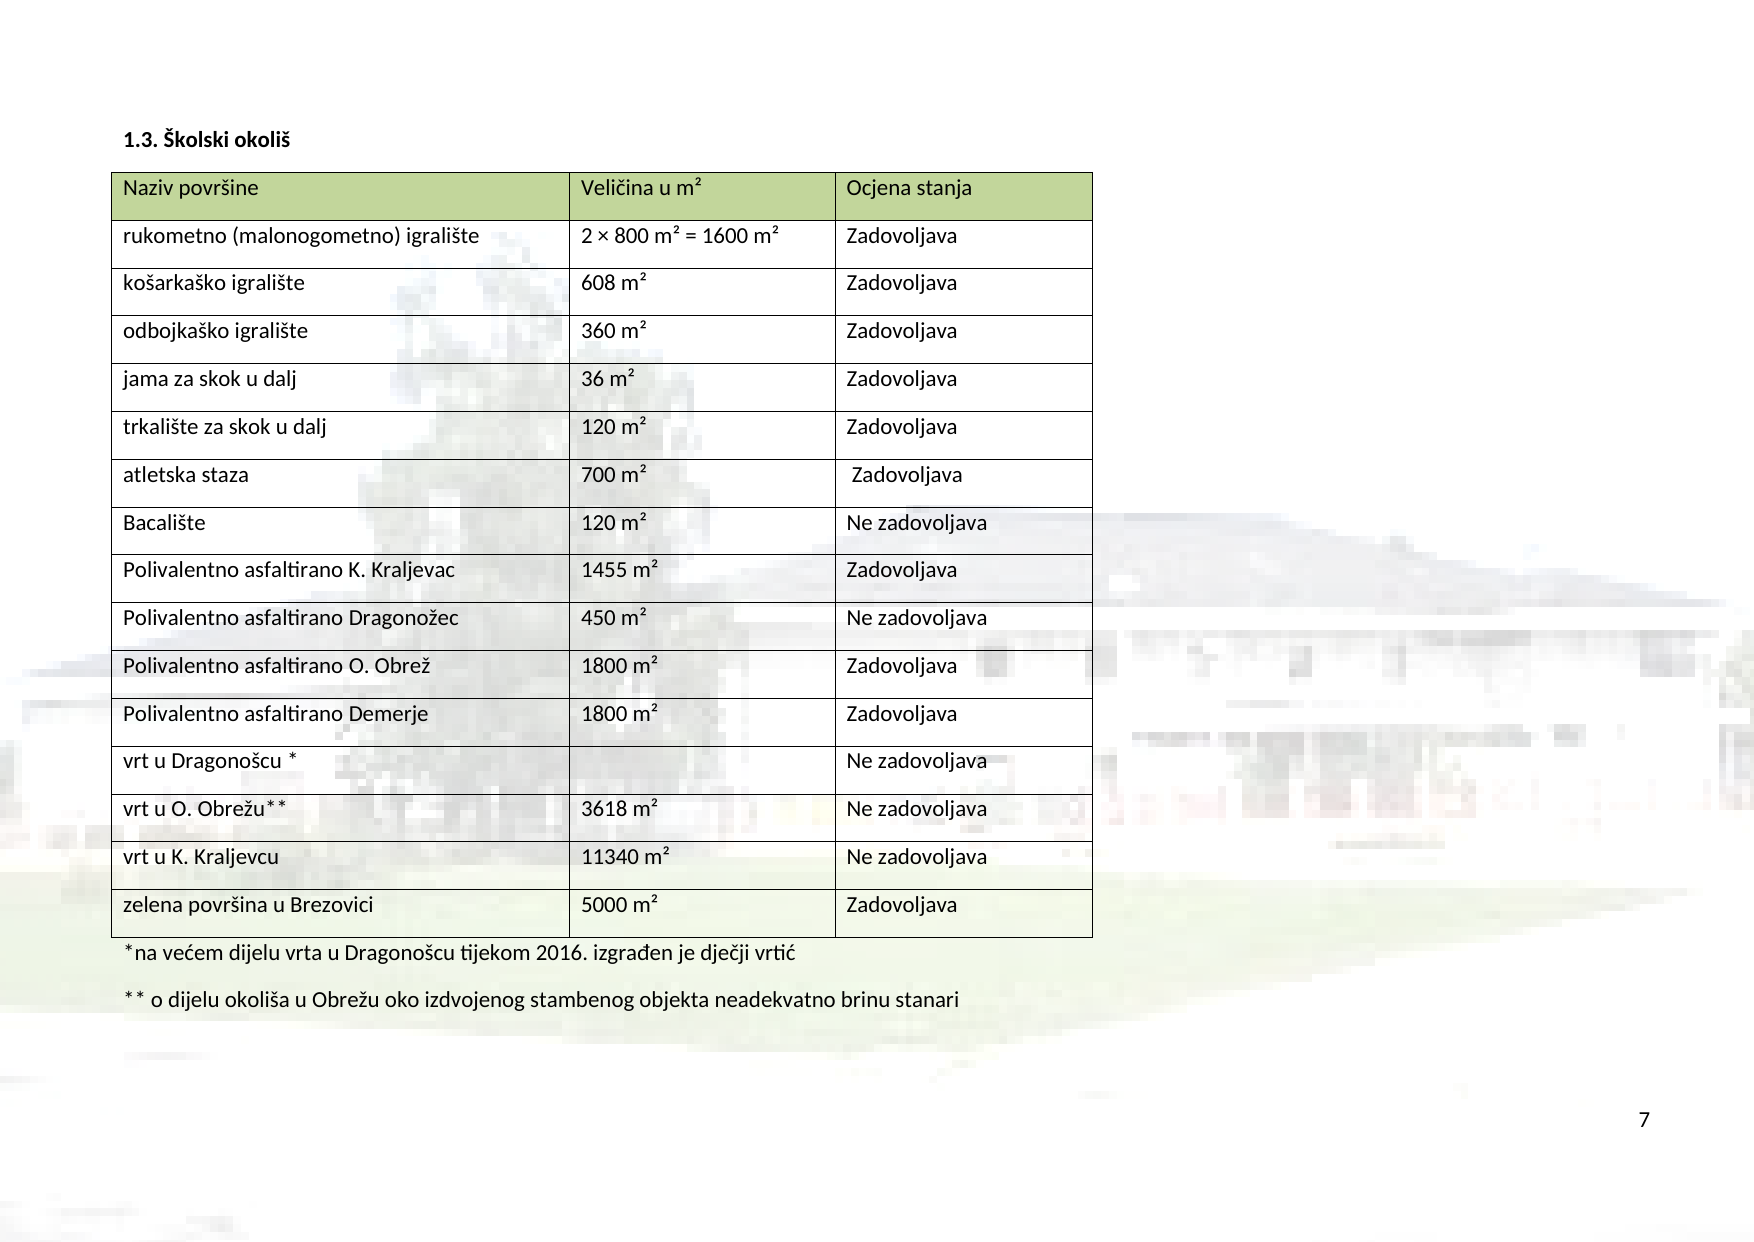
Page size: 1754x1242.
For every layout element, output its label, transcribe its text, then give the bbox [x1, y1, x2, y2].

table_cell 120 m² [570, 508, 835, 554]
table_cell jama za skok u dalj [112, 364, 569, 411]
table_header Ocjena stanja [836, 173, 1092, 220]
table_cell Ne zadovoljava [836, 795, 1092, 841]
table_cell 36 m² [570, 364, 835, 411]
table_cell zelena površina u Brezovici [112, 890, 569, 937]
table_cell 700 m² [570, 460, 835, 507]
table_cell 2 × 800 m² = 1600 m² [570, 221, 835, 267]
table_cell 11340 m² [570, 842, 835, 889]
table_header Naziv površine [112, 173, 569, 220]
text 1.3. Školski okoliš [123, 125, 1650, 153]
table_cell rukometno (malonogometno) igralište [112, 221, 569, 267]
table_cell 608 m² [570, 269, 835, 315]
table_cell Zadovoljava [836, 651, 1092, 698]
table_cell 1800 m² [570, 699, 835, 746]
table_cell Ne zadovoljava [836, 508, 1092, 554]
table_cell Ne zadovoljava [836, 842, 1092, 889]
table_cell košarkaško igralište [112, 269, 569, 315]
table_cell Ne zadovoljava [836, 747, 1092, 793]
table_cell atletska staza [112, 460, 569, 507]
table_cell Zadovoljava [836, 316, 1092, 363]
table_cell 1800 m² [570, 651, 835, 698]
table_cell 120 m² [570, 412, 835, 459]
table_cell 3618 m² [570, 795, 835, 841]
table_cell Zadovoljava [836, 412, 1092, 459]
table_cell odbojkaško igralište [112, 316, 569, 363]
table_cell Zadovoljava [836, 460, 1092, 507]
table_cell Bacalište [112, 508, 569, 554]
table_cell vrt u O. Obrežu** [112, 795, 569, 841]
text *na većem dijelu vrta u Dragonošcu tijekom 2016. izgrađen je dječji vrtić [123, 938, 1650, 966]
table_cell Zadovoljava [836, 221, 1092, 267]
table_cell Polivalentno asfaltirano K. Kraljevac [112, 555, 569, 602]
table_cell Zadovoljava [836, 269, 1092, 315]
table_cell Zadovoljava [836, 699, 1092, 746]
text ** o dijelu okoliša u Obrežu oko izdvojenog stambenog objekta neadekvatno brinu stanari [123, 985, 1650, 1013]
table_cell Polivalentno asfaltirano Demerje [112, 699, 569, 746]
table_cell 5000 m² [570, 890, 835, 937]
table_cell Ne zadovoljava [836, 603, 1092, 650]
table_cell 360 m² [570, 316, 835, 363]
table_cell 450 m² [570, 603, 835, 650]
table_cell Polivalentno asfaltirano O. Obrež [112, 651, 569, 698]
table_cell vrt u Dragonošcu * [112, 747, 569, 793]
table_cell trkalište za skok u dalj [112, 412, 569, 459]
table_cell vrt u K. Kraljevcu [112, 842, 569, 889]
table_header Veličina u m² [570, 173, 835, 220]
table_cell Zadovoljava [836, 364, 1092, 411]
table_cell Zadovoljava [836, 555, 1092, 602]
table_cell Zadovoljava [836, 890, 1092, 937]
table_cell [570, 747, 835, 793]
table_cell 1455 m² [570, 555, 835, 602]
table_cell Polivalentno asfaltirano Dragonožec [112, 603, 569, 650]
